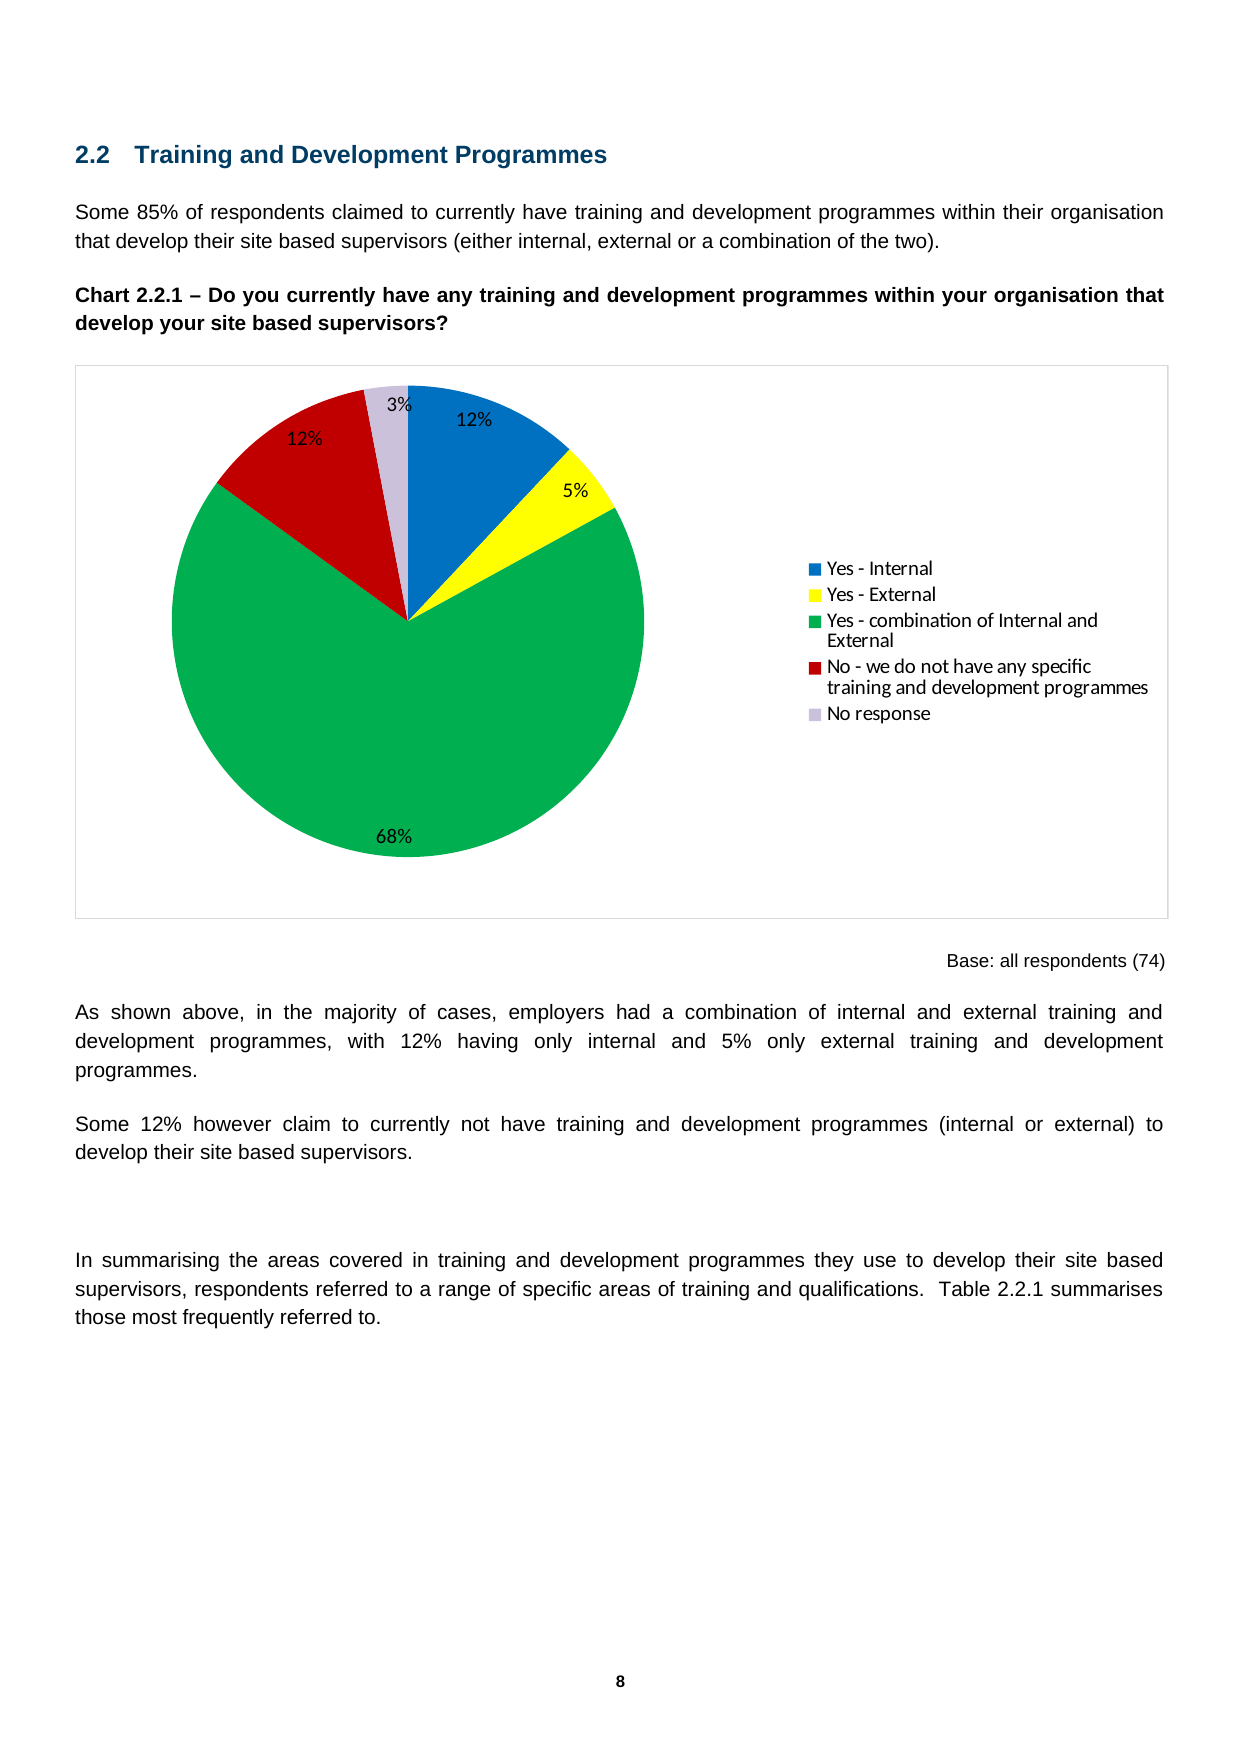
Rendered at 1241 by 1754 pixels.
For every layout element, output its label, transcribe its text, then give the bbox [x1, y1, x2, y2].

text Base: all respondents (74) [75, 949, 1165, 971]
text In summarising the areas covered in training and development programmes they use to develop their site based supervisors, respondents referred to a range of specific areas of training and qualifications. Table 2.2.1 summarises those most frequently referred to. [75, 1248, 1165, 1329]
text Chart 2.2.1 – Do you currently have any training and development programmes within your organisation that develop your site based supervisors? [75, 282, 1165, 335]
subtitle Training and Development Programmes [75, 140, 1165, 169]
text Some 85% of respondents claimed to currently have training and development programmes within their organisation that develop their site based supervisors (either internal, external or a combination of the two). [75, 200, 1165, 253]
text As shown above, in the majority of cases, employers had a combination of internal and external training and development programmes, with 12% having only internal and 5% only external training and development programmes. [75, 1000, 1165, 1082]
text Some 12% however claim to currently not have training and development programmes (internal or external) to develop their site based supervisors. [75, 1111, 1165, 1164]
